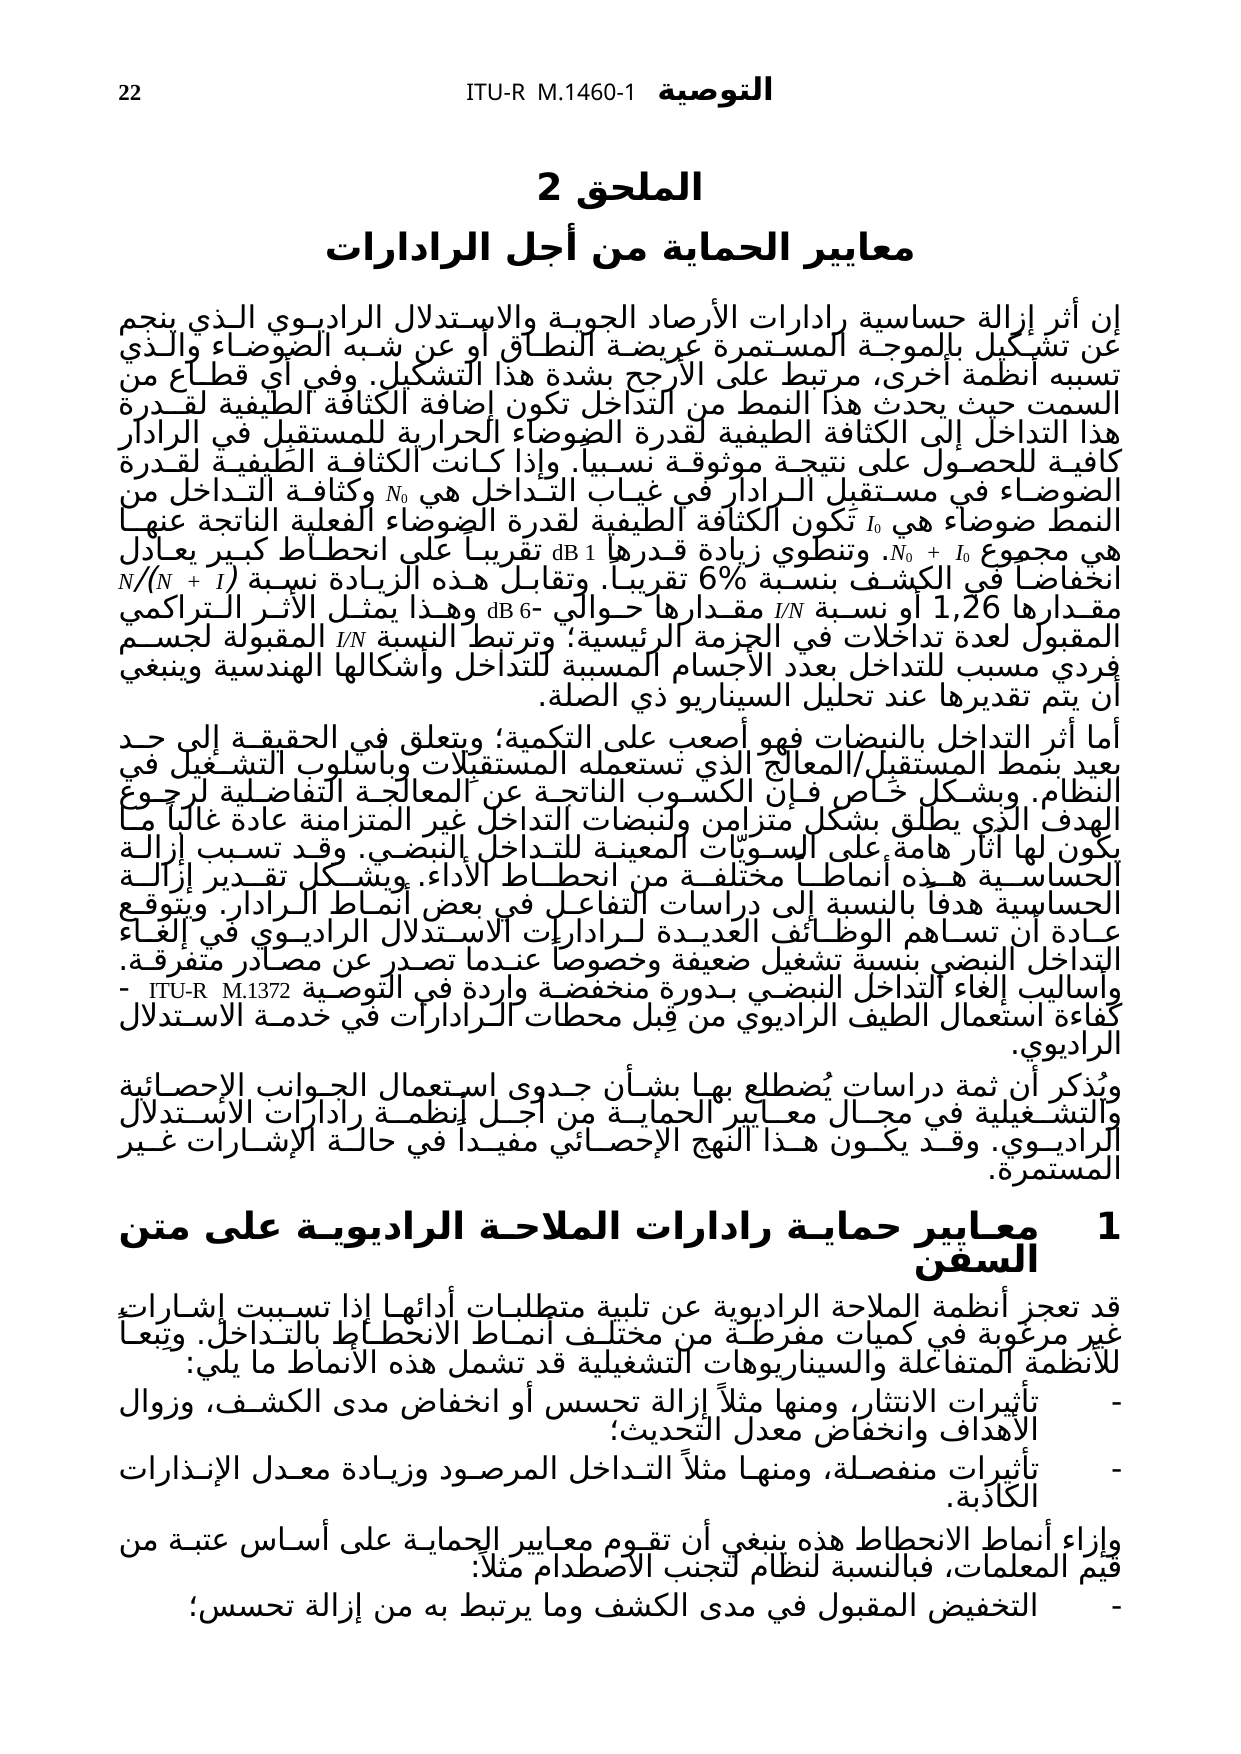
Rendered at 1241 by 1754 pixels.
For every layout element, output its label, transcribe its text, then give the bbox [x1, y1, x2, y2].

text وإزاء أنماط الانحطاط هذه ينبغي أن تقوم معايير الحماية على أساس عتبة من قيم المعلمات، فبالنسبة لنظام لتجنب الاصطدام مثلاً: [118, 1527, 1122, 1585]
text إن أثر إزالة حساسية رادارات الأرصاد الجوية والاستدلال الراديوي الذي ينجم عن تشكيل بالموجة المستمرة عريضة النطاق أو عن شبه الضوضاء والذي تسببه أنظمة أخرى، مرتبط على الأرجح بشدة هذا التشكيل. وفي أي قطاع من السمت حيث يحدث هذا النمط من التداخل تكون إضافة الكثافة الطيفية لقدرة هذا التداخل إلى الكثافة الطيفية لقدرة الضوضاء الحرارية للمستقبِل في الرادار كافية للحصول على نتيجة موثوقة نسبياً. وإذا كانت الكثافة الطيفية لقدرة الضوضاء في مستقبِل الرادار في غياب التداخل هي N0 وكثافة التداخل من النمط ضوضاء هي I0 تكون الكثافة الطيفية لقدرة الضوضاء الفعلية الناتجة عنها هي مجموع N0 + I0. وتنطوي زيادة قدرها dB 1 تقريباً على انحطاط كبير يعادل انخفاضاً في الكشف بنسبة %6 تقريباً. وتقابل هذه الزيادة نسبة (N + I)/N مقدارها 1,26 أو نسبة I/N مقدارها حوالي -dB 6 وهذا يمثل الأثر التراكمي المقبول لعدة تداخلات في الحزمة الرئيسية؛ وترتبط النسبة I/N المقبولة لجسم فردي مسبب للتداخل بعدد الأجسام المسببة للتداخل وأشكالها الهندسية وينبغي أن يتم تقديرها عند تحليل السيناريو ذي الصلة. [118, 305, 1122, 713]
text قد تعجز أنظمة الملاحة الراديوية عن تلبية متطلبات أدائها إذا تسببت إشارات غير مرغوبة في كميات مفرطة من مختلف أنماط الانحطاط بالتداخل. وتِبعاً للأنظمة المتفاعلة والسيناريوهات التشغيلية قد تشمل هذه الأنماط ما يلي: [118, 1294, 1122, 1381]
title الملحق 2 [599, 173, 1122, 208]
text - تأثيرات الانتثار، ومنها مثلاً إزالة تحسس أو انخفاض مدى الكشف، وزوال الأهداف وانخفاض معدل التحديث؛ [118, 1389, 1122, 1448]
title معايير الحماية من أجل الرادارات [454, 233, 1122, 267]
title معايير الحماية من أجل الرادارات [118, 233, 468, 267]
text ويُذكر أن ثمة دراسات يُضطلع بها بشأن جدوى استعمال الجوانب الإحصائية والتشغيلية في مجال معايير الحماية من أجل أنظمة رادارات الاستدلال الراديوي. وقد يكون هذا النهج الإحصائي مفيداً في حالة الإشارات غير المستمرة. [118, 1074, 1122, 1186]
text أما أثر التداخل بالنبضات فهو أصعب على التكمية؛ ويتعلق في الحقيقة إلى حد بعيد بنمط المستقبِل/المعالج الذي تستعمله المستقبِلات وبأسلوب التشغيل في النظام. وبشكل خاص فإن الكسوب الناتجة عن المعالجة التفاضلية لرجوع الهدف الذي يطلق بشكل متزامن ولنبضات التداخل غير المتزامنة عادة غالباً ما يكون لها آثار هامة على السويّات المعينة للتداخل النبضي. وقد تسبب إزالة الحساسية هذه أنماطاً مختلفة من انحطاط الأداء. ويشكل تقدير إزالة الحساسية هدفاً بالنسبة إلى دراسات التفاعل في بعض أنماط الرادار. ويتوقع عادة أن تساهم الوظائف العديدة لرادارات الاستدلال الراديوي في إلغاء التداخل النبضي بنسبة تشغيل ضعيفة وخصوصاً عندما تصدر عن مصادر متفرقة. وأساليب إلغاء التداخل النبضي بدورة منخفضة واردة في التوصية ITU-R M.1372 - كفاءة استعمال الطيف الراديوي من قِبل محطات الرادارات في خدمة الاستدلال الراديوي. [118, 726, 1122, 1062]
text - التخفيض المقبول في مدى الكشف وما يرتبط به من إزالة تحسس؛ [849, 1593, 1122, 1622]
text - تأثيرات منفصلة، ومنها مثلاً التداخل المرصود وزيادة معدل الإنذارات الكاذبة. [118, 1456, 1122, 1514]
title الملحق 2 [118, 173, 640, 208]
subtitle 1 معايير حماية رادارات الملاحة الراديوية على متن السفن [118, 1211, 1122, 1281]
text - التخفيض المقبول في مدى الكشف وما يرتبط به من إزالة تحسس؛ [118, 1593, 903, 1622]
